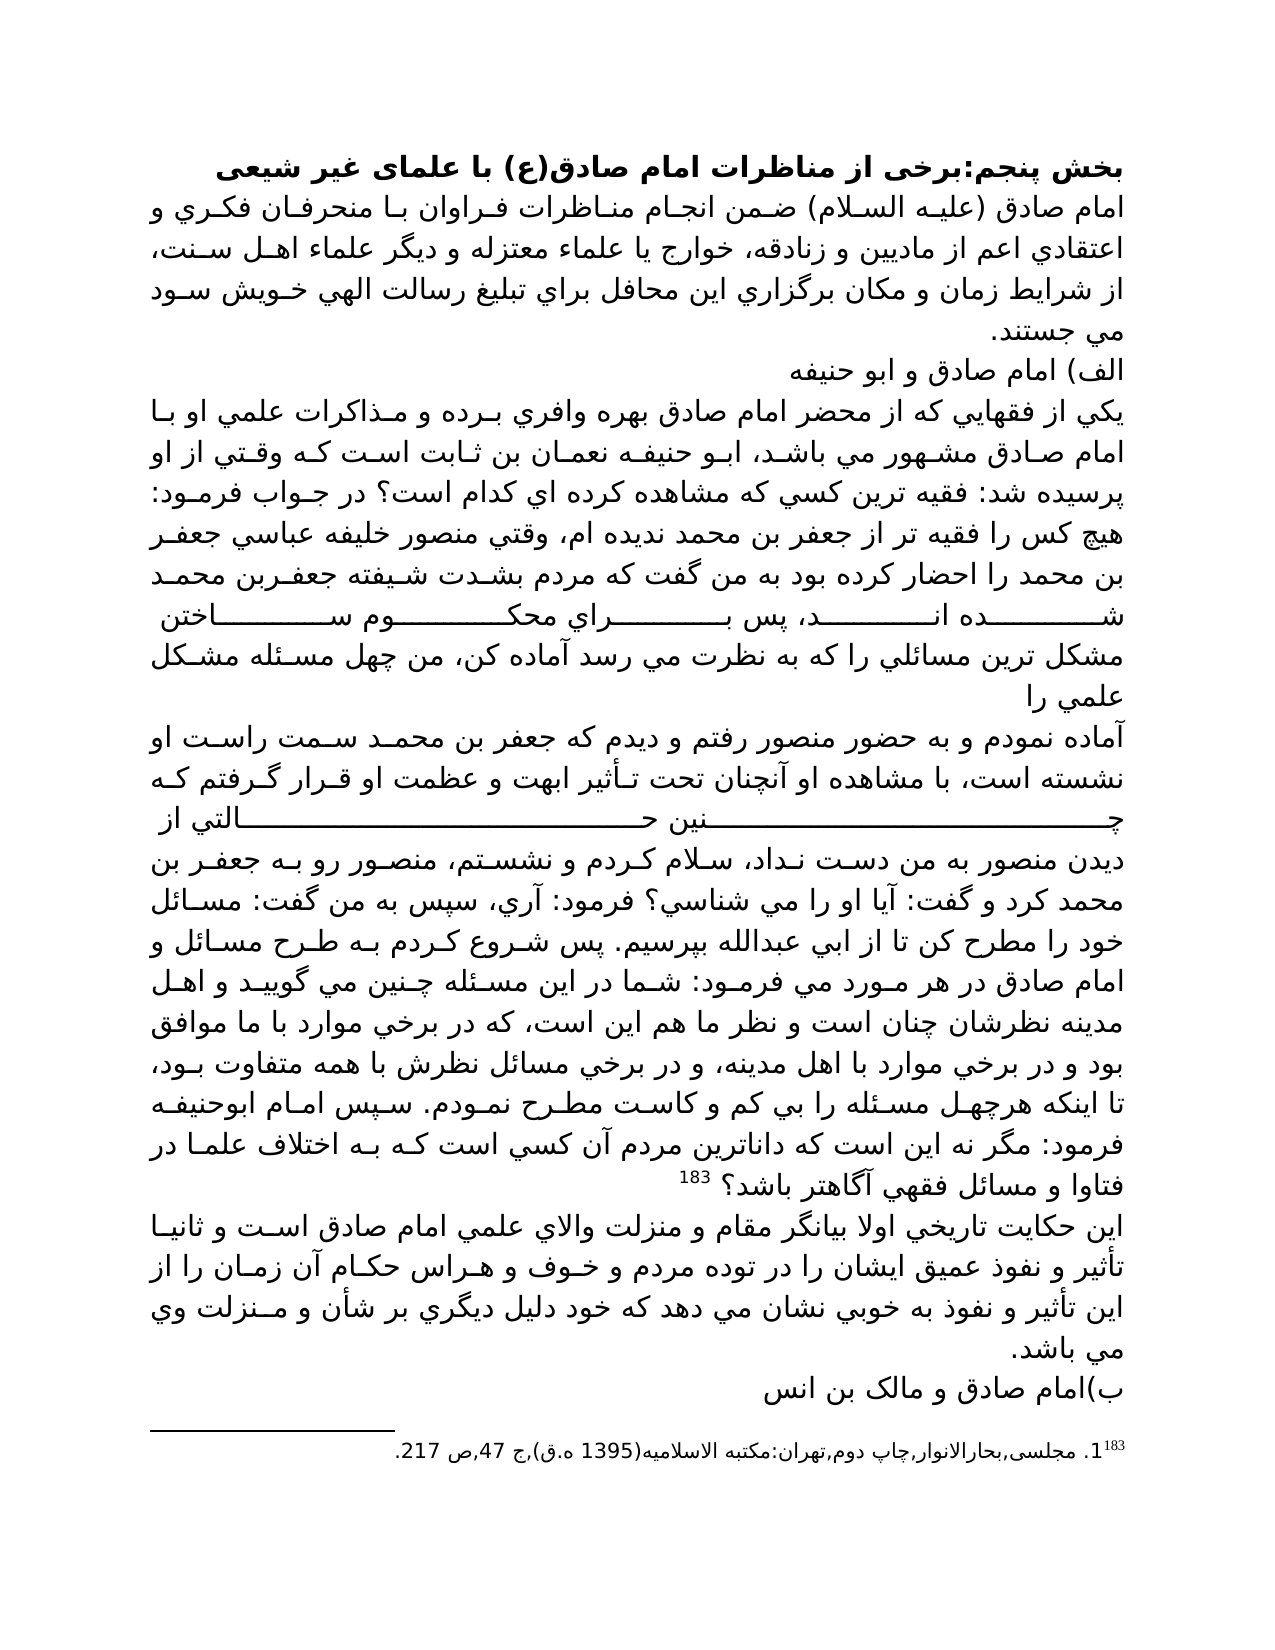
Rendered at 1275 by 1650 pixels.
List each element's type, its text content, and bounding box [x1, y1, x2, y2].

text يکي از فقهايي که از محضر امام صادق بهره وافري برده و مذاکرات علمي او با امام صادق مشهور مي باشد، ابو حنيفه نعمان بن ثابت است که وقتي از او پرسيده شد: فقيه ترين کسي که مشاهده کرده اي کدام است؟ در جواب فرمود: هيچ کس را فقيه تر از جعفر بن محمد نديده ام، وقتي منصور خليفه عباسي جعفر بن محمد را احضار کرده بود به من گفت که مردم بشدت شيفته جعفربن محمد شده اند، پس براي محکوم ساختن مشکل ترين مسائلي را که به نظرت مي رسد آماده کن، من چهل مسئله مشکل علمي را آماده نمودم و به حضور منصور رفتم و ديدم که جعفر بن محمد سمت راست او نشسته است، با مشاهده او آنچنان تحت تأثير ابهت و عظمت او قرار گرفتم که چنين حالتي از ديدن منصور به من دست نداد، سلام کردم و نشستم، منصور رو به جعفر بن محمد کرد و گفت: آيا او را مي شناسي؟ فرمود: آري، سپس به من گفت: مسائل خود را مطرح کن تا از ابي عبدالله بپرسيم. پس شروع کردم به طرح مسائل و امام صادق در هر مورد مي فرمود: شما در اين مسئله چنين مي گوييد و اهل مدينه نظرشان چنان است و نظر ما هم اين است، که در برخي موارد با ما موافق بود و در برخي موارد با اهل مدينه، و در برخي مسائل نظرش با همه متفاوت بود، تا اينکه هرچهل مسئله را بي کم و کاست مطرح نمودم. سپس امام ابوحنيفه فرمود: مگر نه اين است که داناترين مردم آن کسي است که به اختلاف علما در فتاوا و مسائل فقهي آگاهتر باشد؟ [150, 394, 1125, 1202]
text ب)امام صادق و مالک بن انس [150, 1372, 1125, 1406]
text بخش پنجم:برخی از مناظرات امام صادق(ع) با علمای غیر شیعی [150, 150, 1125, 184]
text اين حکايت تاريخي اولا بيانگر مقام و منزلت والاي علمي امام صادق است و ثانيا تأثير و نفوذ عميق ايشان را در توده مردم و خوف و هراس حکام آن زمان را از اين تأثير و نفوذ به خوبي نشان مي دهد که خود دليل ديگري بر شأن و منزلت وي مي باشد. [150, 1209, 1125, 1365]
text امام صادق (عليه السلام) ضمن انجام مناظرات فراوان با منحرفان فکري و اعتقادي اعم از ماديين و زنادقه، خوارج يا علماء معتزله و ديگر علماء اهل سنت، از شرايط زمان و مکان برگزاري اين محافل براي تبليغ رسالت الهي خويش سود مي جستند. [150, 191, 1125, 347]
text الف) امام صادق و ابو حنيفه [150, 354, 1125, 388]
